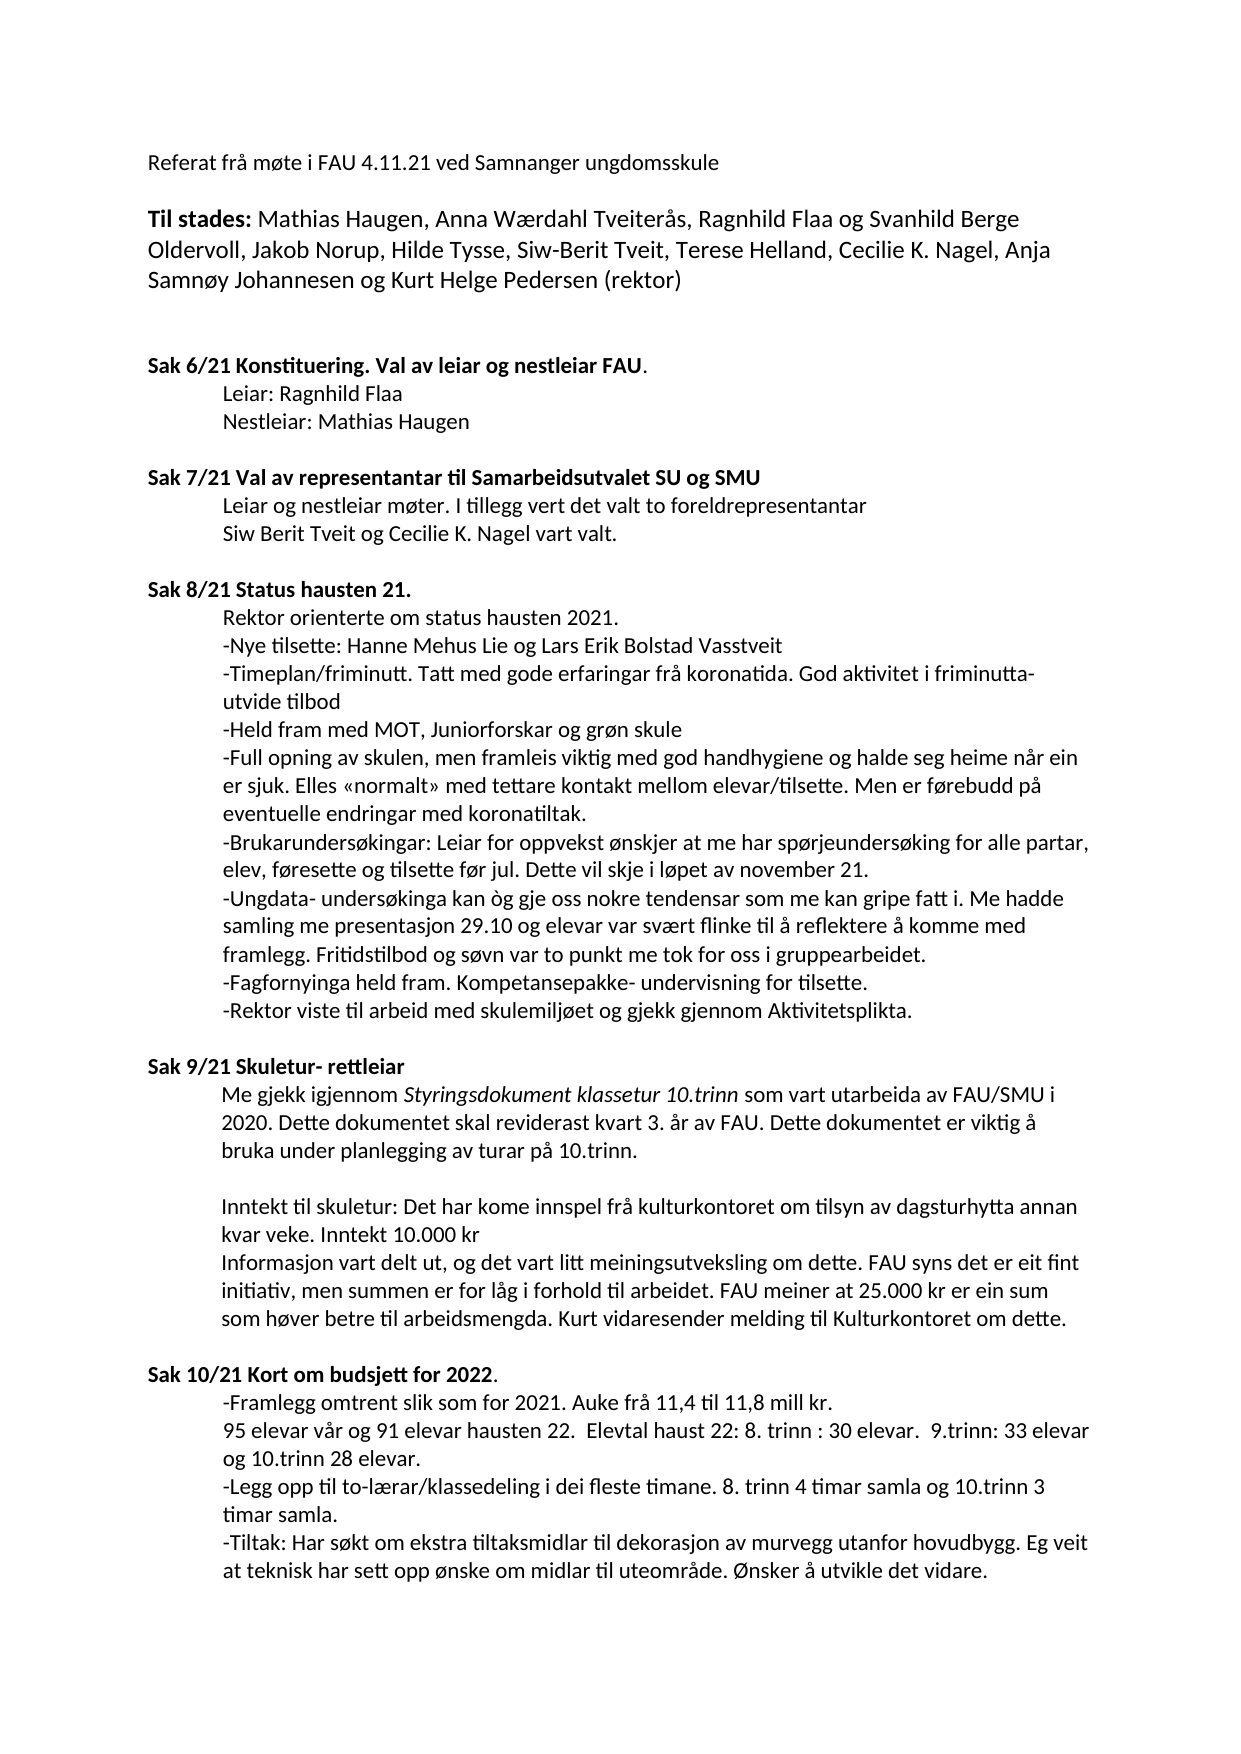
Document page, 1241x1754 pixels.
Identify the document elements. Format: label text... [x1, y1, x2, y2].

list 95 elevar vår og 91 elevar hausten 22. Elevtal haust 22: 8. trinn : 30 elevar. 9.trinn: 33 elevar og 10.trinn 28 elevar. [223, 1416, 1093, 1472]
list -Full opning av skulen, men framleis viktig med god handhygiene og halde seg heime når ein er sjuk. Elles «normalt» med tettare kontakt mellom elevar/tilsette. Men er førebudd på eventuelle endringar med koronatiltak. [223, 743, 1093, 828]
text Me gjekk igjennom Styringsdokument klassetur 10.trinn som vart utarbeida av FAU/SMU i 2020. Dette dokumentet skal reviderast kvart 3. år av FAU. Dette dokumentet er viktig å bruka under planlegging av turar på 10.trinn. [221, 1080, 1093, 1164]
list Siw Berit Tveit og Cecilie K. Nagel vart valt. [223, 519, 1093, 547]
list Leiar: Ragnhild Flaa [223, 379, 1093, 407]
list -Fagfornyinga held fram. Kompetansepakke- undervisning for tilsette. [223, 968, 1093, 996]
list Leiar og nestleiar møter. I tillegg vert det valt to foreldrepresentantar [223, 491, 1093, 519]
list -Framlegg omtrent slik som for 2021. Auke frå 11,4 til 11,8 mill kr. [223, 1388, 1093, 1416]
list -Timeplan/friminutt. Tatt med gode erfaringar frå koronatida. God aktivitet i friminutta- utvide tilbod [223, 659, 1093, 716]
list -Nye tilsette: Hanne Mehus Lie og Lars Erik Bolstad Vasstveit [223, 631, 1093, 659]
list -Ungdata- undersøkinga kan òg gje oss nokre tendensar som me kan gripe fatt i. Me hadde samling me presentasjon 29.10 og elevar var svært flinke til å reflektere å komme med framlegg. Fritidstilbod og søvn var to punkt me tok for oss i gruppearbeidet. [223, 884, 1093, 968]
list -Legg opp til to-lærar/klassedeling i dei fleste timane. 8. trinn 4 timar samla og 10.trinn 3 timar samla. [223, 1472, 1093, 1528]
list Rektor orienterte om status hausten 2021. [223, 603, 1093, 631]
list -Brukarundersøkingar: Leiar for oppvekst ønskjer at me har spørjeundersøking for alle partar, elev, føresette og tilsette før jul. Dette vil skje i løpet av november 21. [223, 828, 1093, 884]
text Sak 10/21 Kort om budsjett for 2022. [148, 1360, 1093, 1388]
text Sak 6/21 Konstituering. Val av leiar og nestleiar FAU. [148, 351, 1093, 379]
list -Held fram med MOT, Juniorforskar og grøn skule [223, 716, 1093, 743]
list -Tiltak: Har søkt om ekstra tiltaksmidlar til dekorasjon av murvegg utanfor hovudbygg. Eg veit at teknisk har sett opp ønske om midlar til uteområde. Ønsker å utvikle det vidare. [223, 1528, 1093, 1584]
text Sak 7/21 Val av representantar til Samarbeidsutvalet SU og SMU [148, 463, 1093, 491]
text Sak 8/21 Status hausten 21. [148, 575, 1093, 603]
list -Rektor viste til arbeid med skulemiljøet og gjekk gjennom Aktivitetsplikta. [223, 996, 1093, 1024]
list Nestleiar: Mathias Haugen [223, 407, 1093, 435]
text Informasjon vart delt ut, og det vart litt meiningsutveksling om dette. FAU syns det er eit fint initiativ, men summen er for låg i forhold til arbeidet. FAU meiner at 25.000 kr er ein sum som høver betre til arbeidsmengda. Kurt vidaresender melding til Kulturkontoret om dette. [221, 1248, 1093, 1332]
text Til stades: Mathias Haugen, Anna Wærdahl Tveiterås, Ragnhild Flaa og Svanhild Berge Oldervoll, Jakob Norup, Hilde Tysse, Siw-Berit Tveit, Terese Helland, Cecilie K. Nagel, Anja Samnøy Johannesen og Kurt Helge Pedersen (rektor) [148, 204, 1093, 295]
text Inntekt til skuletur: Det har kome innspel frå kulturkontoret om tilsyn av dagsturhytta annan kvar veke. Inntekt 10.000 kr [221, 1192, 1093, 1248]
text Sak 9/21 Skuletur- rettleiar [148, 1052, 1093, 1080]
